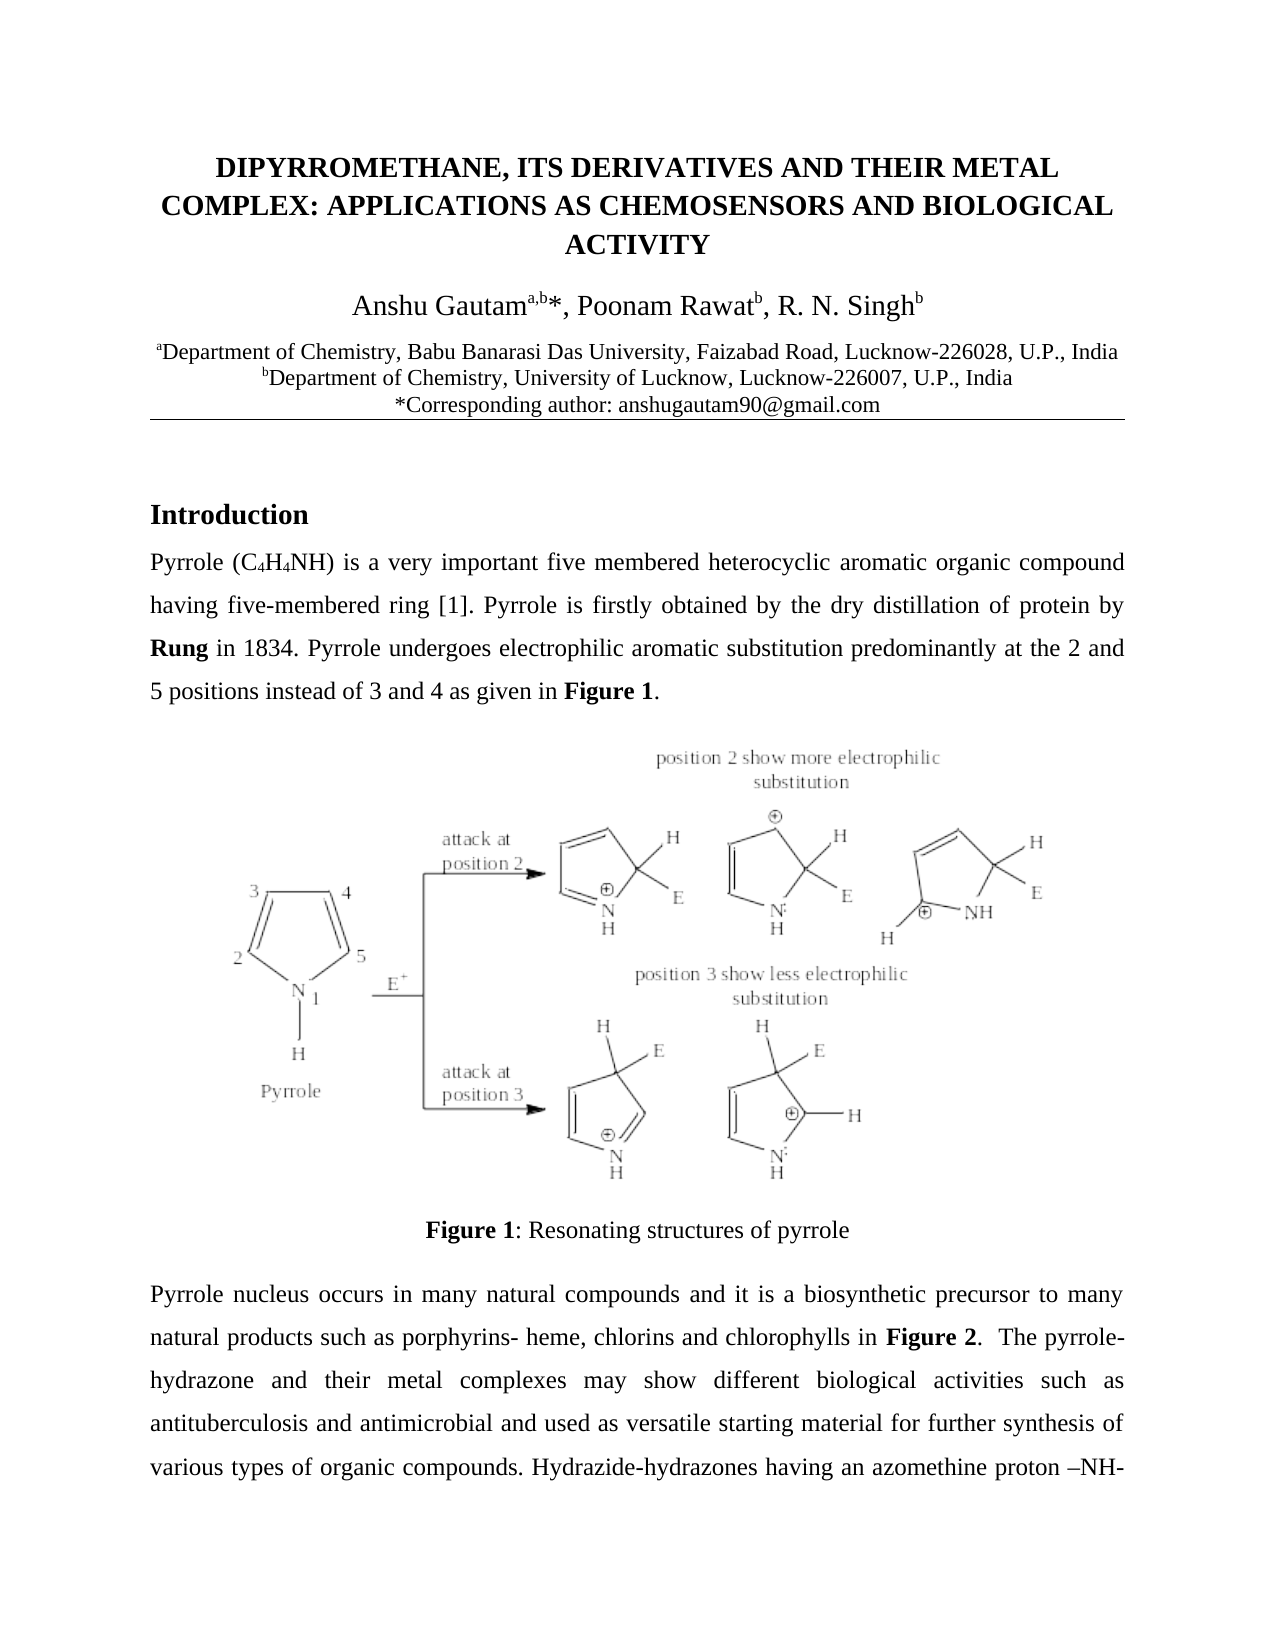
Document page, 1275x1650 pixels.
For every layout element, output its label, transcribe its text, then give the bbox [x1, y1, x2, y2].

text Introduction [150, 497, 1125, 530]
text aDepartment of Chemistry, Babu Banarasi Das University, Faizabad Road, Lucknow-226028, U.P., India [150, 338, 1125, 364]
text bDepartment of Chemistry, University of Lucknow, Lucknow-226007, U.P., India [150, 364, 1125, 391]
text Figure 1: Resonating structures of pyrrole [150, 1215, 1125, 1244]
text Pyrrole (C4H4NH) is a very important five membered heterocyclic aromatic organic compound having five-membered ring [1]. Pyrrole is firstly obtained by the dry distillation of protein by Rung in 1834. Pyrrole undergoes electrophilic aromatic substitution predominantly at the 2 and 5 positions instead of 3 and 4 as given in Figure 1. [150, 547, 1125, 705]
text Anshu Gautama,b*, Poonam Rawatb, R. N. Singhb [150, 288, 1125, 321]
text DIPYRROMETHANE, ITS DERIVATIVES AND THEIR METAL COMPLEX: APPLICATIONS AS CHEMOSENSORS AND BIOLOGICAL ACTIVITY [150, 150, 1125, 261]
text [150, 1279, 1125, 1480]
text *Corresponding author: anshugautam90@gmail.com [150, 391, 1125, 419]
